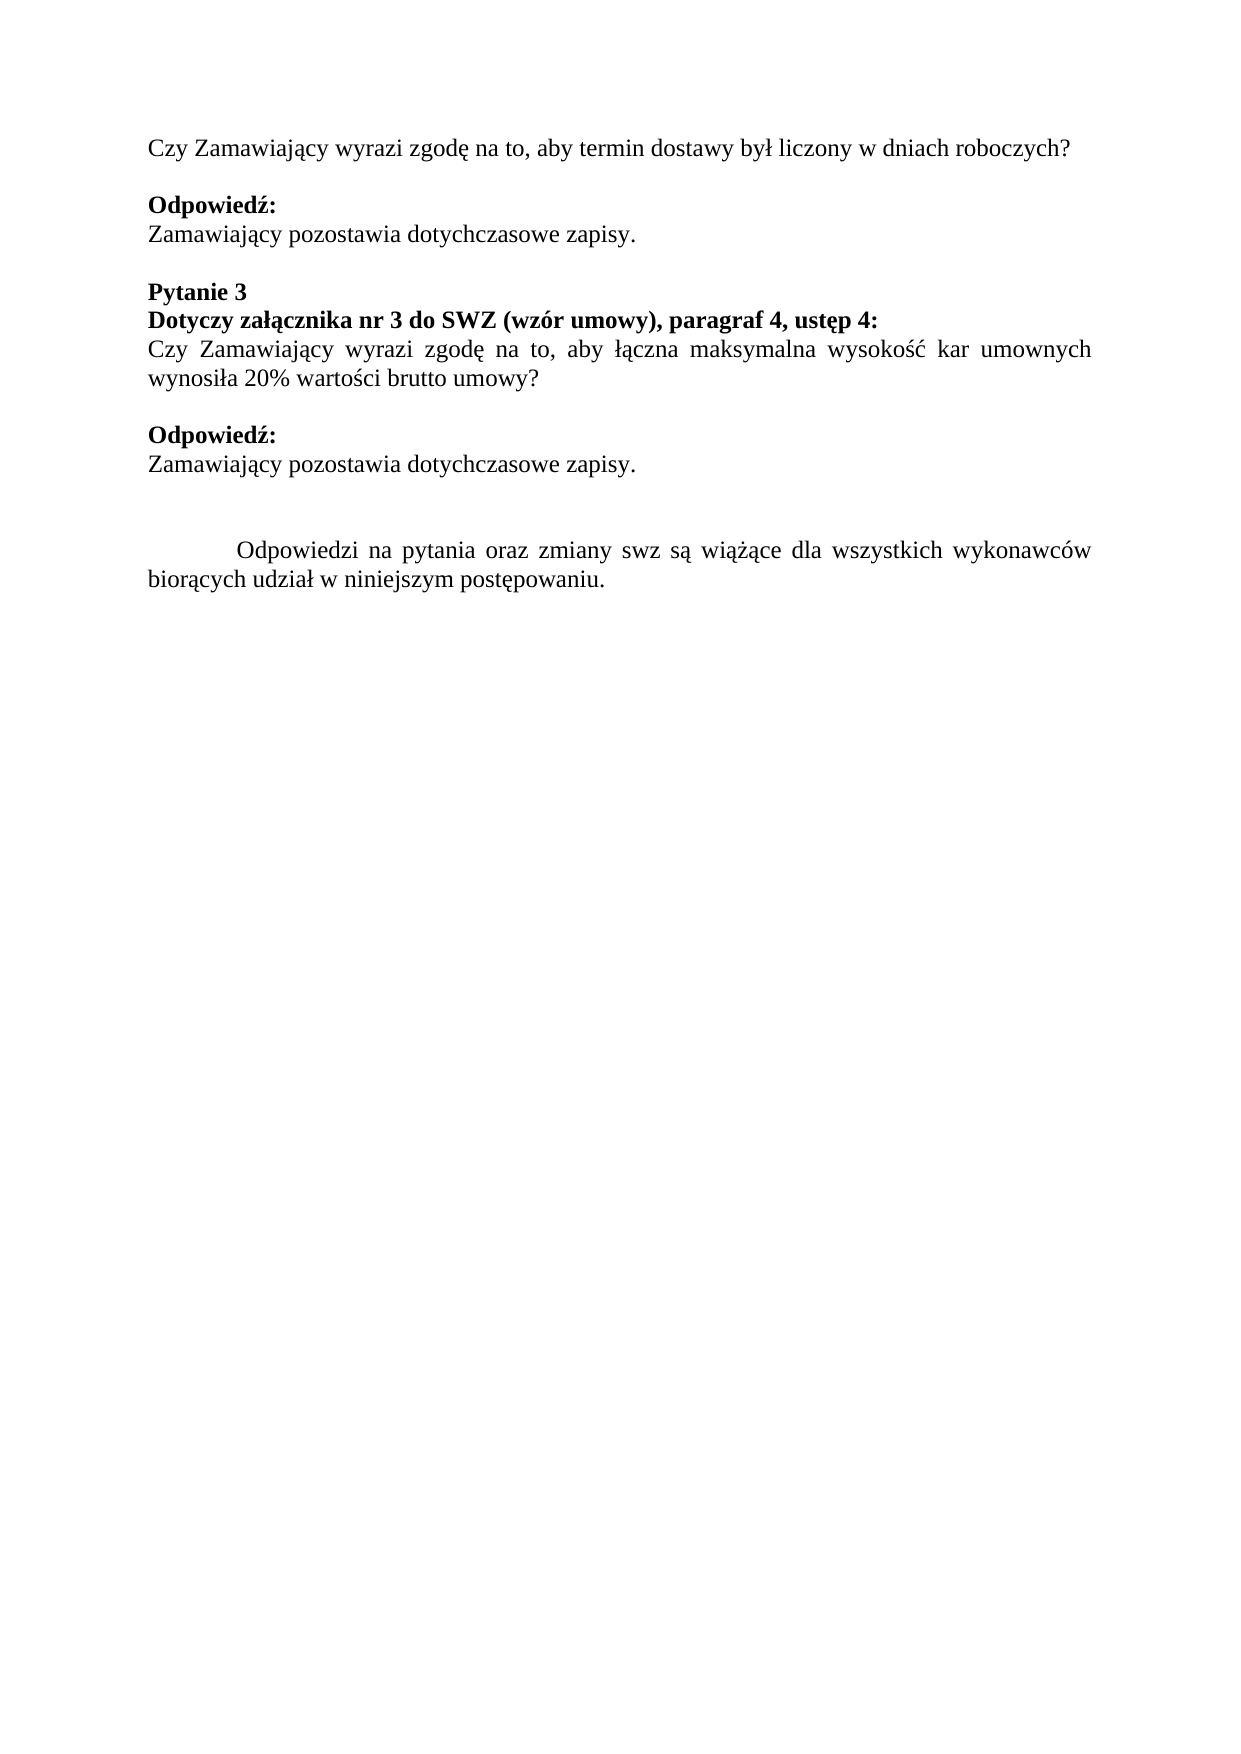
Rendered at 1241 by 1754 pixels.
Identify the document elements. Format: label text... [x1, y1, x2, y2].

text Czy Zamawiający wyrazi zgodę na to, aby łączna maksymalna wysokość kar umownych wynosiła 20% wartości brutto umowy? [148, 334, 1093, 392]
text Odpowiedzi na pytania oraz zmiany swz są wiążące dla wszystkich wykonawców biorących udział w niniejszym postępowaniu. [148, 535, 1093, 593]
text Zamawiający pozostawia dotychczasowe zapisy. [148, 449, 1093, 478]
text Dotyczy załącznika nr 3 do SWZ (wzór umowy), paragraf 4, ustęp 4: [148, 305, 1093, 334]
text Zamawiający pozostawia dotychczasowe zapisy. [148, 219, 1093, 248]
text Pytanie 3 [148, 277, 1093, 305]
text Czy Zamawiający wyrazi zgodę na to, aby termin dostawy był liczony w dniach roboczych? [148, 133, 1093, 162]
text Odpowiedź: [148, 420, 1093, 449]
text Odpowiedź: [148, 190, 1093, 219]
